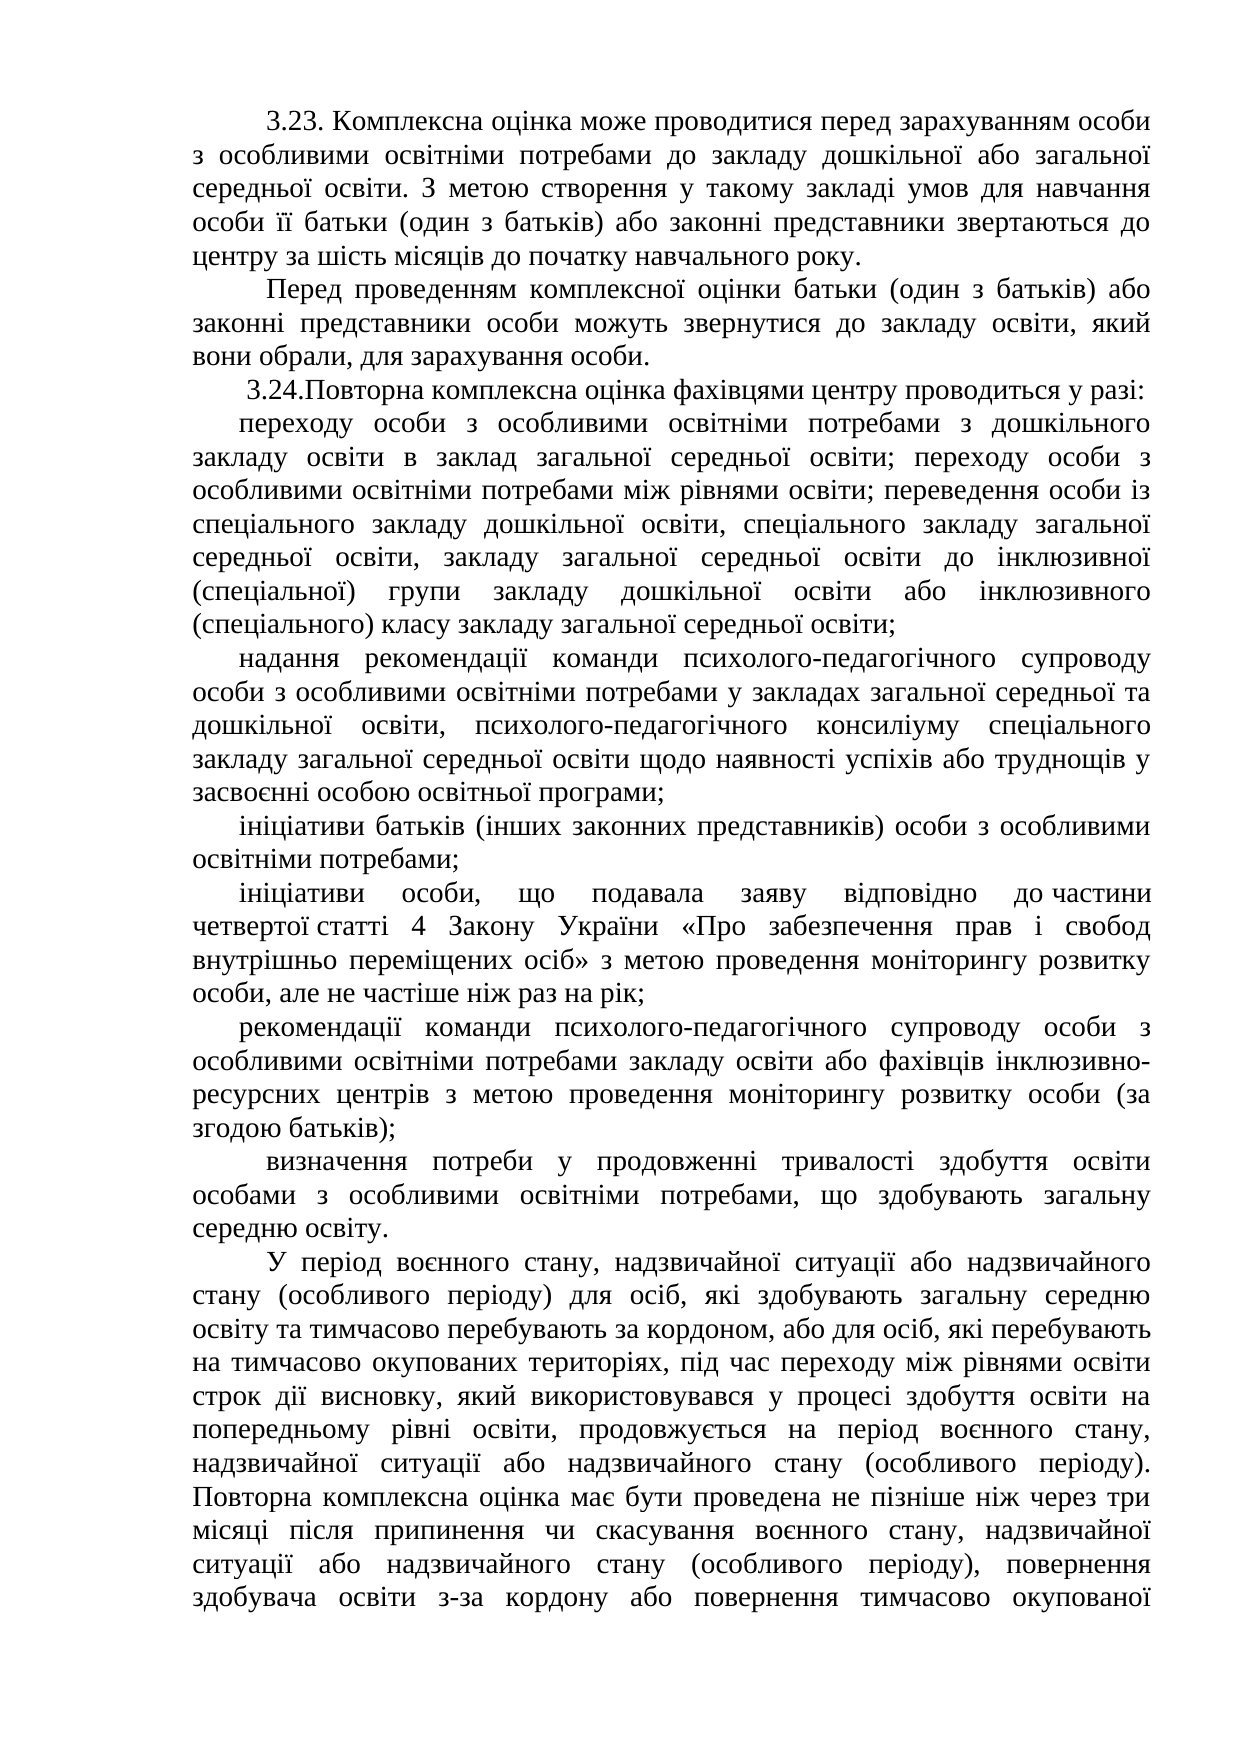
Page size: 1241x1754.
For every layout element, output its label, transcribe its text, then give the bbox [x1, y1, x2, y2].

text Перед проведенням комплексної оцінки батьки (один з батьків) або законні представники особи можуть звернутися до закладу освіти, який вони обрали, для зарахування особи. [192, 271, 1152, 372]
text ініціативи батьків (інших законних представників) особи з особливими освітніми потребами; [192, 808, 1152, 875]
text визначення потреби у продовженні тривалості здобуття освіти особами з особливими освітніми потребами, що здобувають загальну середню освіту. [192, 1143, 1152, 1244]
text ініціативи особи, що подавала заяву відповідно до частини четвертої статті 4 Закону України «Про забезпечення прав і свобод внутрішньо переміщених осіб» з метою проведення моніторингу розвитку особи, але не частіше ніж раз на рік; [192, 875, 1152, 1009]
text 3.23. Комплексна оцінка може проводитися перед зарахуванням особи з особливими освітніми потребами до закладу дошкільної або загальної середньої освіти. З метою створення у такому закладі умов для навчання особи її батьки (один з батьків) або законні представники звертаються до центру за шість місяців до початку навчального року. [192, 103, 1152, 271]
text рекомендації команди психолого-педагогічного супроводу особи з особливими освітніми потребами закладу освіти або фахівців інклюзивно-ресурсних центрів з метою проведення моніторингу розвитку особи (за згодою батьків); [192, 1009, 1152, 1143]
text 3.24.Повторна комплексна оцінка фахівцями центру проводиться у разі: [192, 372, 1152, 405]
text надання рекомендації команди психолого-педагогічного супроводу особи з особливими освітніми потребами у закладах загальної середньої та дошкільної освіти, психолого-педагогічного консиліуму спеціального закладу загальної середньої освіти щодо наявності успіхів або труднощів у засвоєнні особою освітньої програми; [192, 640, 1152, 808]
text переходу особи з особливими освітніми потребами з дошкільного закладу освіти в заклад загальної середньої освіти; переходу особи з особливими освітніми потребами між рівнями освіти; переведення особи із спеціального закладу дошкільної освіти, спеціального закладу загальної середньої освіти, закладу загальної середньої освіти до інклюзивної (спеціальної) групи закладу дошкільної освіти або інклюзивного (спеціального) класу закладу загальної середньої освіти; [192, 405, 1152, 640]
